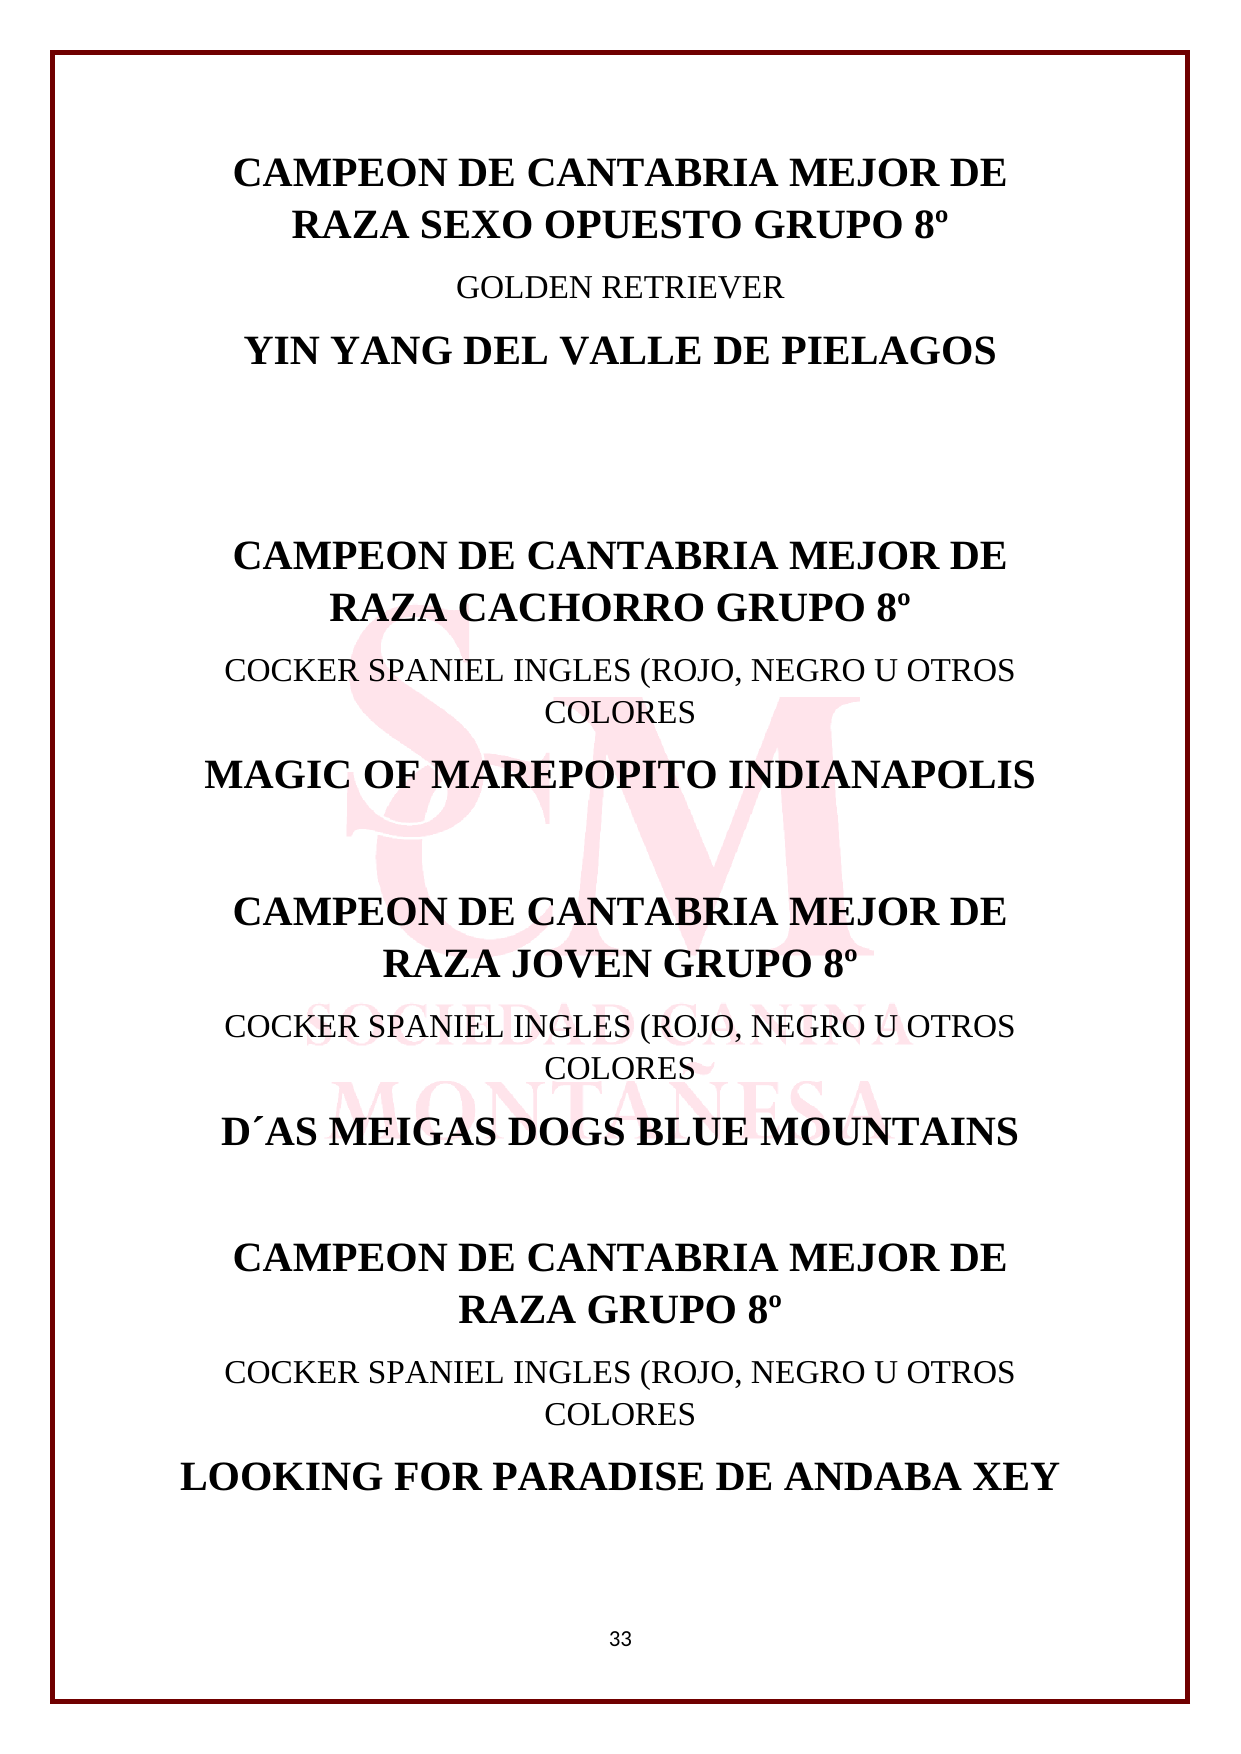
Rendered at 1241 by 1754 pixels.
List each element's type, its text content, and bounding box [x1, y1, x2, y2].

text CAMPEON DE CANTABRIA MEJOR DE RAZA GRUPO 8º [177, 1232, 1063, 1332]
text CAMPEON DE CANTABRIA MEJOR DE RAZA JOVEN GRUPO 8º [177, 887, 1063, 986]
text LOOKING FOR PARADISE DE ANDABA XEY [177, 1452, 1063, 1500]
text D´AS MEIGAS DOGS BLUE MOUNTAINS [177, 1106, 1063, 1154]
text MAGIC OF MAREPOPITO INDIANAPOLIS [177, 750, 1063, 798]
text GOLDEN RETRIEVER [177, 268, 1063, 306]
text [177, 1352, 1063, 1432]
text CAMPEON DE CANTABRIA MEJOR DE RAZA SEXO OPUESTO GRUPO 8º [177, 148, 1063, 247]
text YIN YANG DEL VALLE DE PIELAGOS [177, 326, 1063, 373]
text COCKER SPANIEL INGLES (ROJO, NEGRO U OTROS COLORES [177, 651, 1063, 730]
text COCKER SPANIEL INGLES (ROJO, NEGRO U OTROS COLORES [177, 1007, 1063, 1086]
text CAMPEON DE CANTABRIA MEJOR DE RAZA CACHORRO GRUPO 8º [177, 531, 1063, 630]
